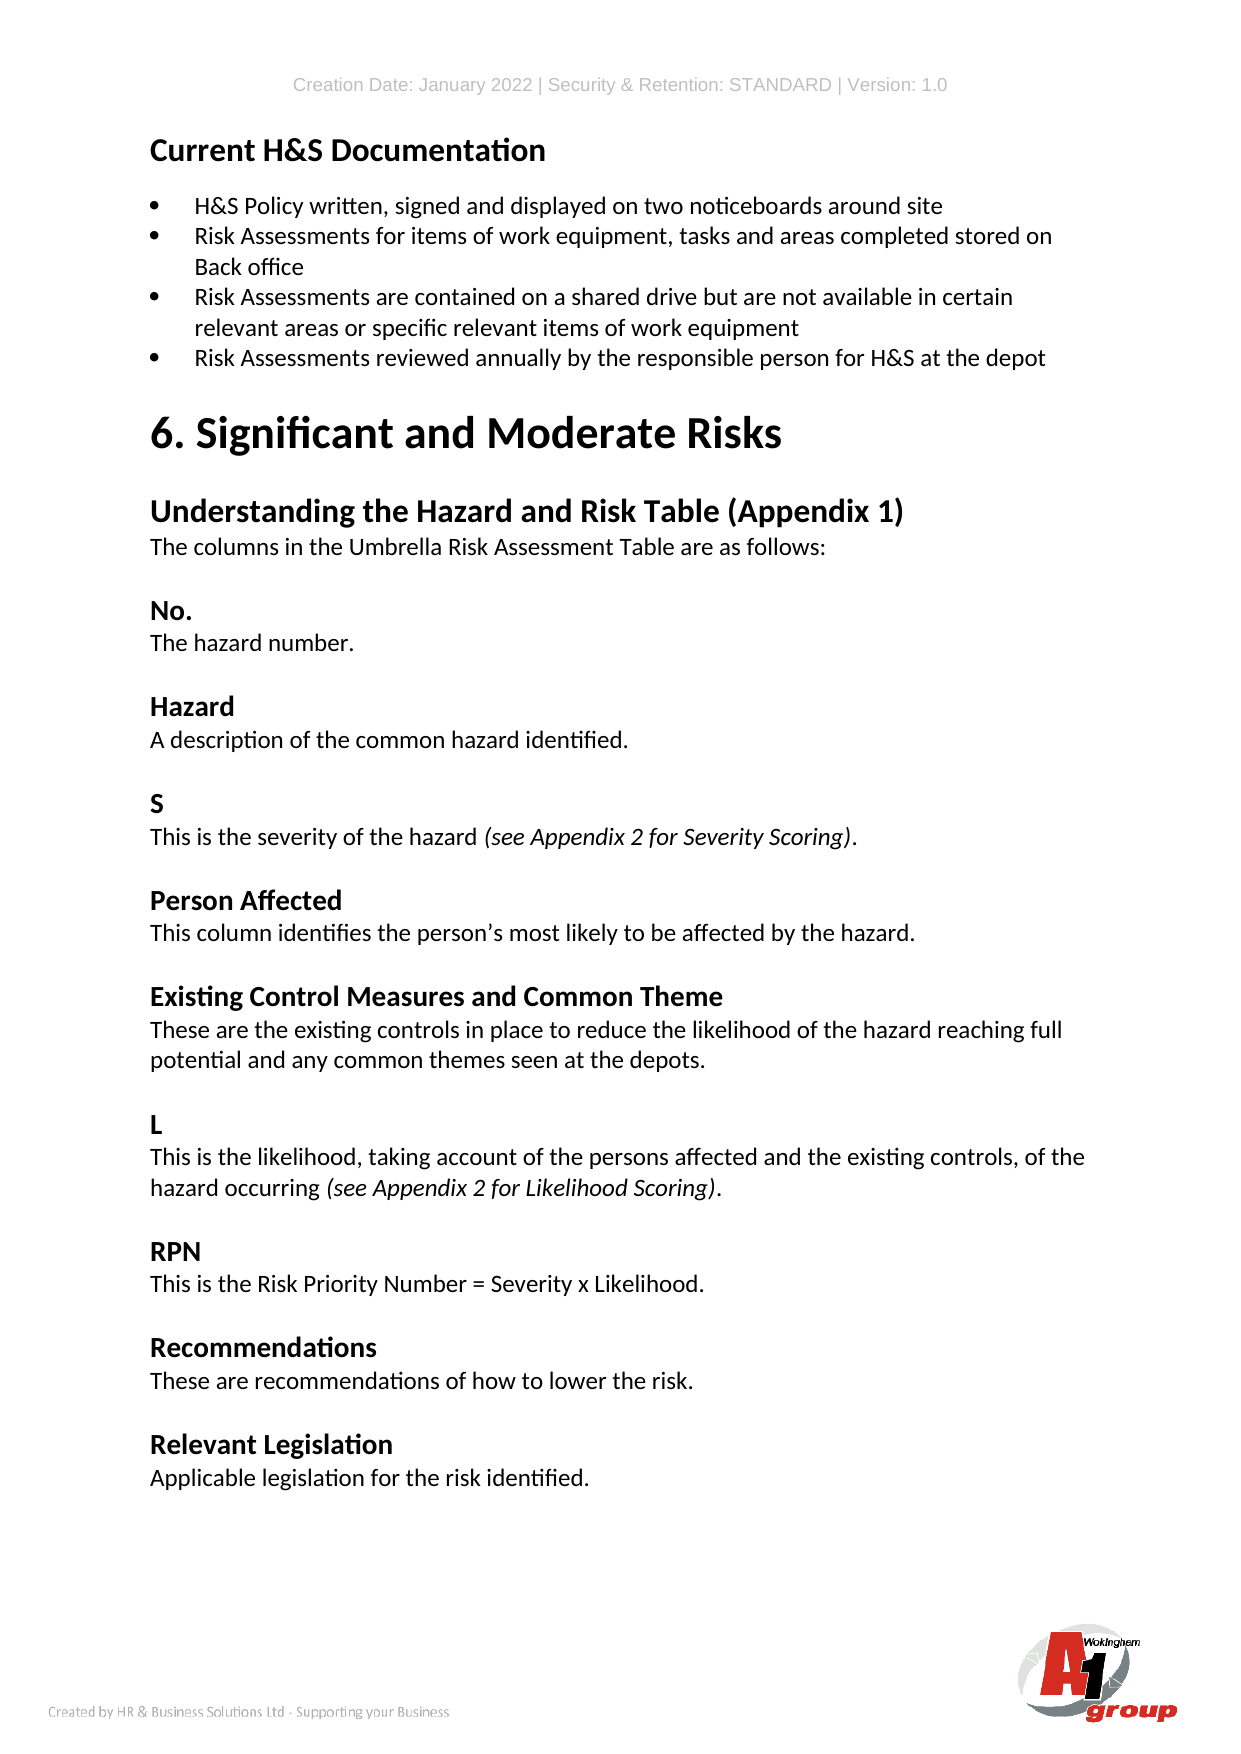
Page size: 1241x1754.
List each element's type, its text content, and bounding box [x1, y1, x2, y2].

text This column identifies the person’s most likely to be affected by the hazard. [150, 917, 1090, 948]
subtitle Understanding the Hazard and Risk Table (Appendix 1) [150, 490, 1090, 531]
text These are recommendations of how to lower the risk. [150, 1365, 1090, 1396]
text The columns in the Umbrella Risk Assessment Table are as follows: [150, 531, 1090, 561]
text Relevant Legislation [150, 1426, 1090, 1462]
text These are the existing controls in place to reduce the likelihood of the hazard reaching full potential and any common themes seen at the depots. [150, 1014, 1090, 1075]
text Existing Control Measures and Common Theme [150, 978, 1090, 1014]
text This is the Risk Priority Number = Severity x Likelihood. [150, 1268, 1090, 1299]
subtitle Current H&S Documentation [150, 129, 1090, 170]
text RPN [150, 1233, 1090, 1268]
text S [150, 785, 1090, 821]
list Risk Assessments are contained on a shared drive but are not available in certain relevant areas or specific relevant items of work equipment [150, 282, 1090, 343]
picture [0, 1622, 1241, 1754]
text This is the likelihood, taking account of the persons affected and the existing controls, of the hazard occurring (see Appendix 2 for Likelihood Scoring). [150, 1141, 1090, 1202]
list Risk Assessments reviewed annually by the responsible person for H&S at the depot [150, 343, 1090, 373]
text A description of the common hazard identified. [150, 724, 1090, 755]
text Recommendations [150, 1329, 1090, 1365]
subtitle 6. Significant and Moderate Risks [150, 404, 1090, 459]
text L [150, 1106, 1090, 1141]
list Risk Assessments for items of work equipment, tasks and areas completed stored on Back office [150, 221, 1090, 282]
text Person Affected [150, 882, 1090, 917]
text Hazard [150, 688, 1090, 724]
text The hazard number. [150, 627, 1090, 658]
list H&S Policy written, signed and displayed on two noticeboards around site [150, 190, 1090, 221]
text No. [150, 592, 1090, 627]
text This is the severity of the hazard (see Appendix 2 for Severity Scoring). [150, 821, 1090, 882]
text Applicable legislation for the risk identified. [150, 1462, 1090, 1492]
